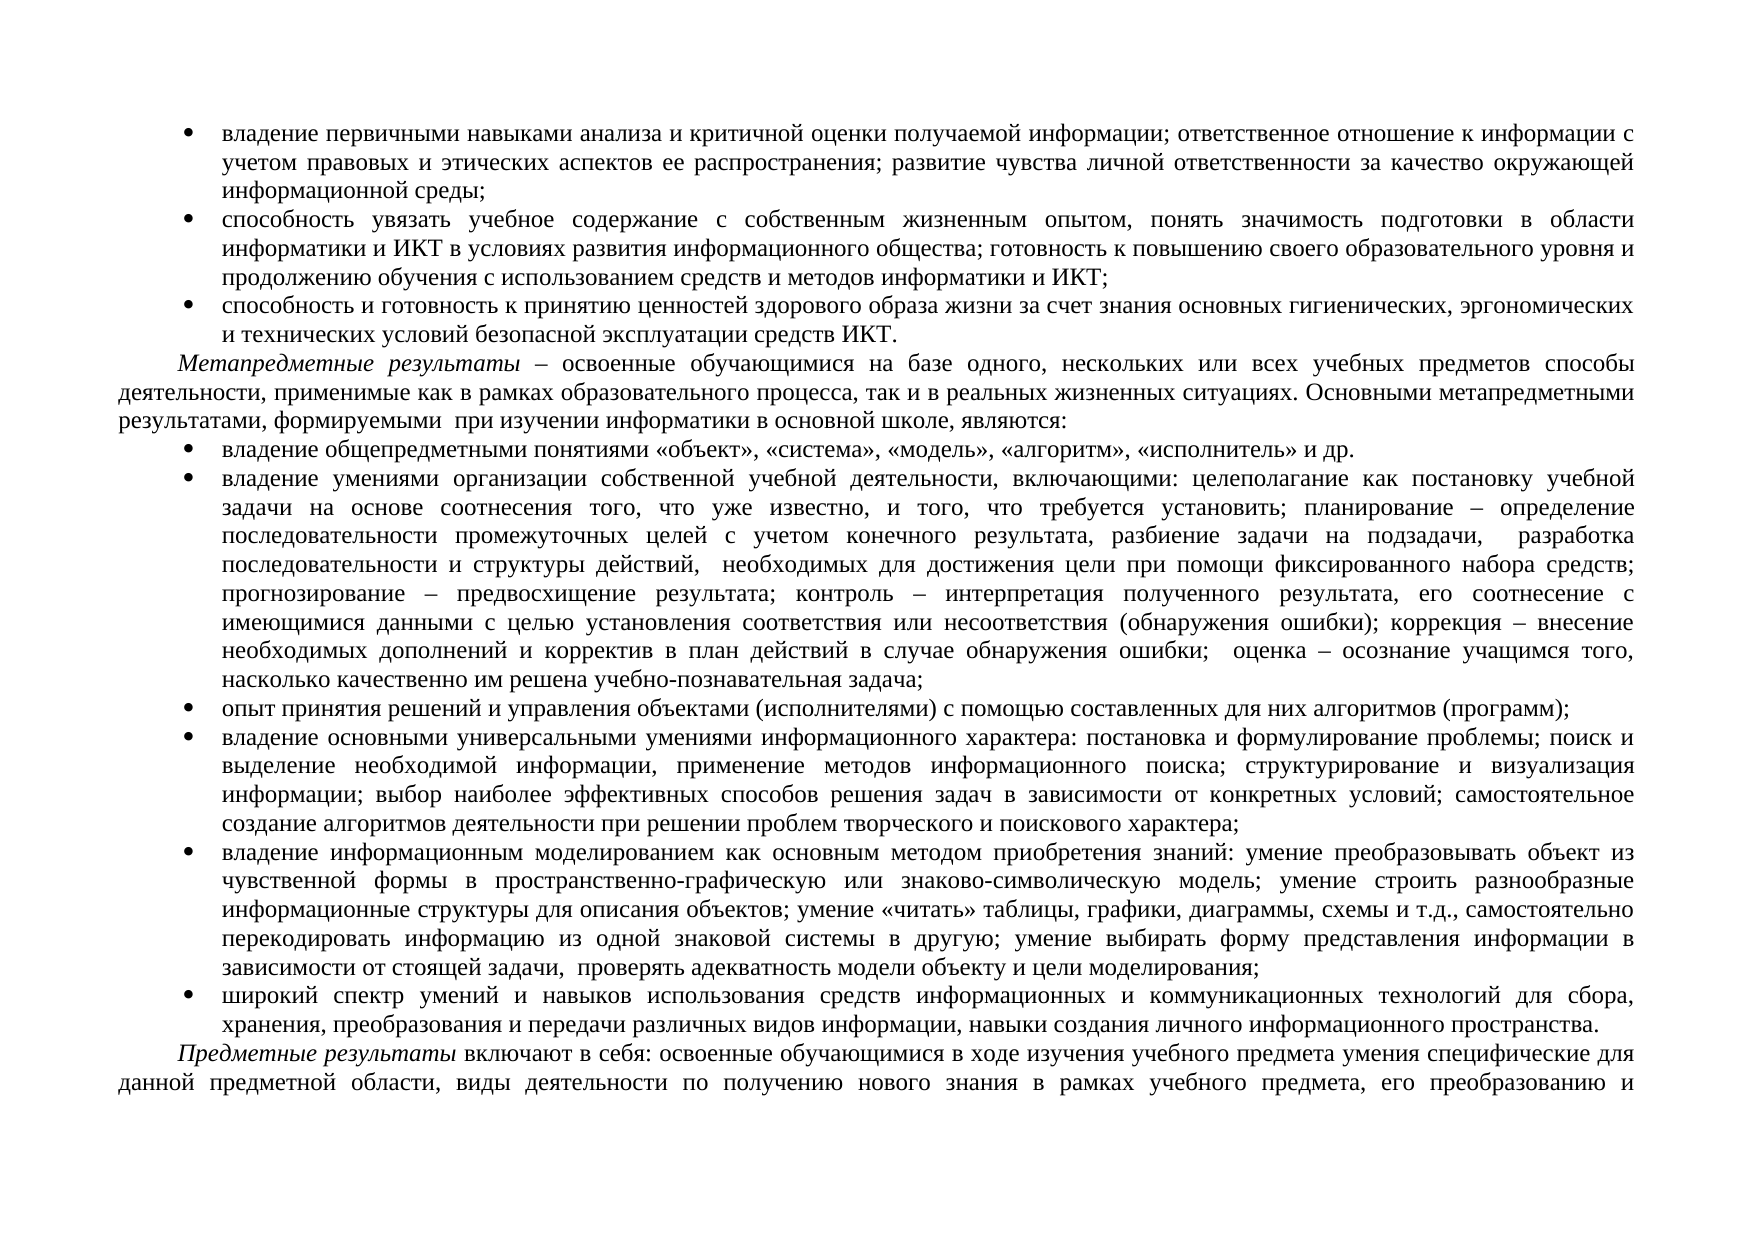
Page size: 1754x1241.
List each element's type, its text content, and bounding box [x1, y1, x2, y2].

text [118, 1038, 1636, 1096]
list способность увязать учебное содержание с собственным жизненным опытом, понять значимость подготовки в области информатики и ИКТ в условиях развития информационного общества; готовность к повышению своего образовательного уровня и продолжению обучения с использованием средств и методов информатики и ИКТ; [184, 204, 1636, 291]
list владение информационным моделированием как основным методом приобретения знаний: умение преобразовывать объект из чувственной формы в пространственно-графическую или знаково-символическую модель; умение строить разнообразные информационные структуры для описания объектов; умение «читать» таблицы, графики, диаграммы, схемы и т.д., самостоятельно перекодировать информацию из одной знаковой системы в другую; умение выбирать форму представления информации в зависимости от стоящей задачи, проверять адекватность модели объекту и цели моделирования; [184, 837, 1636, 981]
list широкий спектр умений и навыков использования средств информационных и коммуникационных технологий для сбора, хранения, преобразования и передачи различных видов информации, навыки создания личного информационного пространства. [184, 981, 1636, 1038]
text Метапредметные результаты – освоенные обучающимися на базе одного, нескольких или всех учебных предметов способы деятельности, применимые как в рамках образовательного процесса, так и в реальных жизненных ситуациях. Основными метапредметными результатами, формируемыми при изучении информатики в основной школе, являются: [118, 348, 1636, 434]
list опыт принятия решений и управления объектами (исполнителями) с помощью составленных для них алгоритмов (программ); [184, 693, 1636, 722]
list владение умениями организации собственной учебной деятельности, включающими: целеполагание как постановку учебной задачи на основе соотнесения того, что уже известно, и того, что требуется установить; планирование – определение последовательности промежуточных целей с учетом конечного результата, разбиение задачи на подзадачи, разработка последовательности и структуры действий, необходимых для достижения цели при помощи фиксированного набора средств; прогнозирование – предвосхищение результата; контроль – интерпретация полученного результата, его соотнесение с имеющимися данными с целью установления соответствия или несоответствия (обнаружения ошибки); коррекция – внесение необходимых дополнений и корректив в план действий в случае обнаружения ошибки; оценка – осознание учащимся того, насколько качественно им решена учебно-познавательная задача; [184, 463, 1636, 693]
list владение общепредметными понятиями «объект», «система», «модель», «алгоритм», «исполнитель» и др. [184, 434, 1636, 463]
list способность и готовность к принятию ценностей здорового образа жизни за счет знания основных гигиенических, эргономических и технических условий безопасной эксплуатации средств ИКТ. [184, 291, 1636, 348]
list владение первичными навыками анализа и критичной оценки получаемой информации; ответственное отношение к информации с учетом правовых и этических аспектов ее распространения; развитие чувства личной ответственности за качество окружающей информационной среды; [184, 118, 1636, 204]
list владение основными универсальными умениями информационного характера: постановка и формулирование проблемы; поиск и выделение необходимой информации, применение методов информационного поиска; структурирование и визуализация информации; выбор наиболее эффективных способов решения задач в зависимости от конкретных условий; самостоятельное создание алгоритмов деятельности при решении проблем творческого и поискового характера; [184, 722, 1636, 837]
